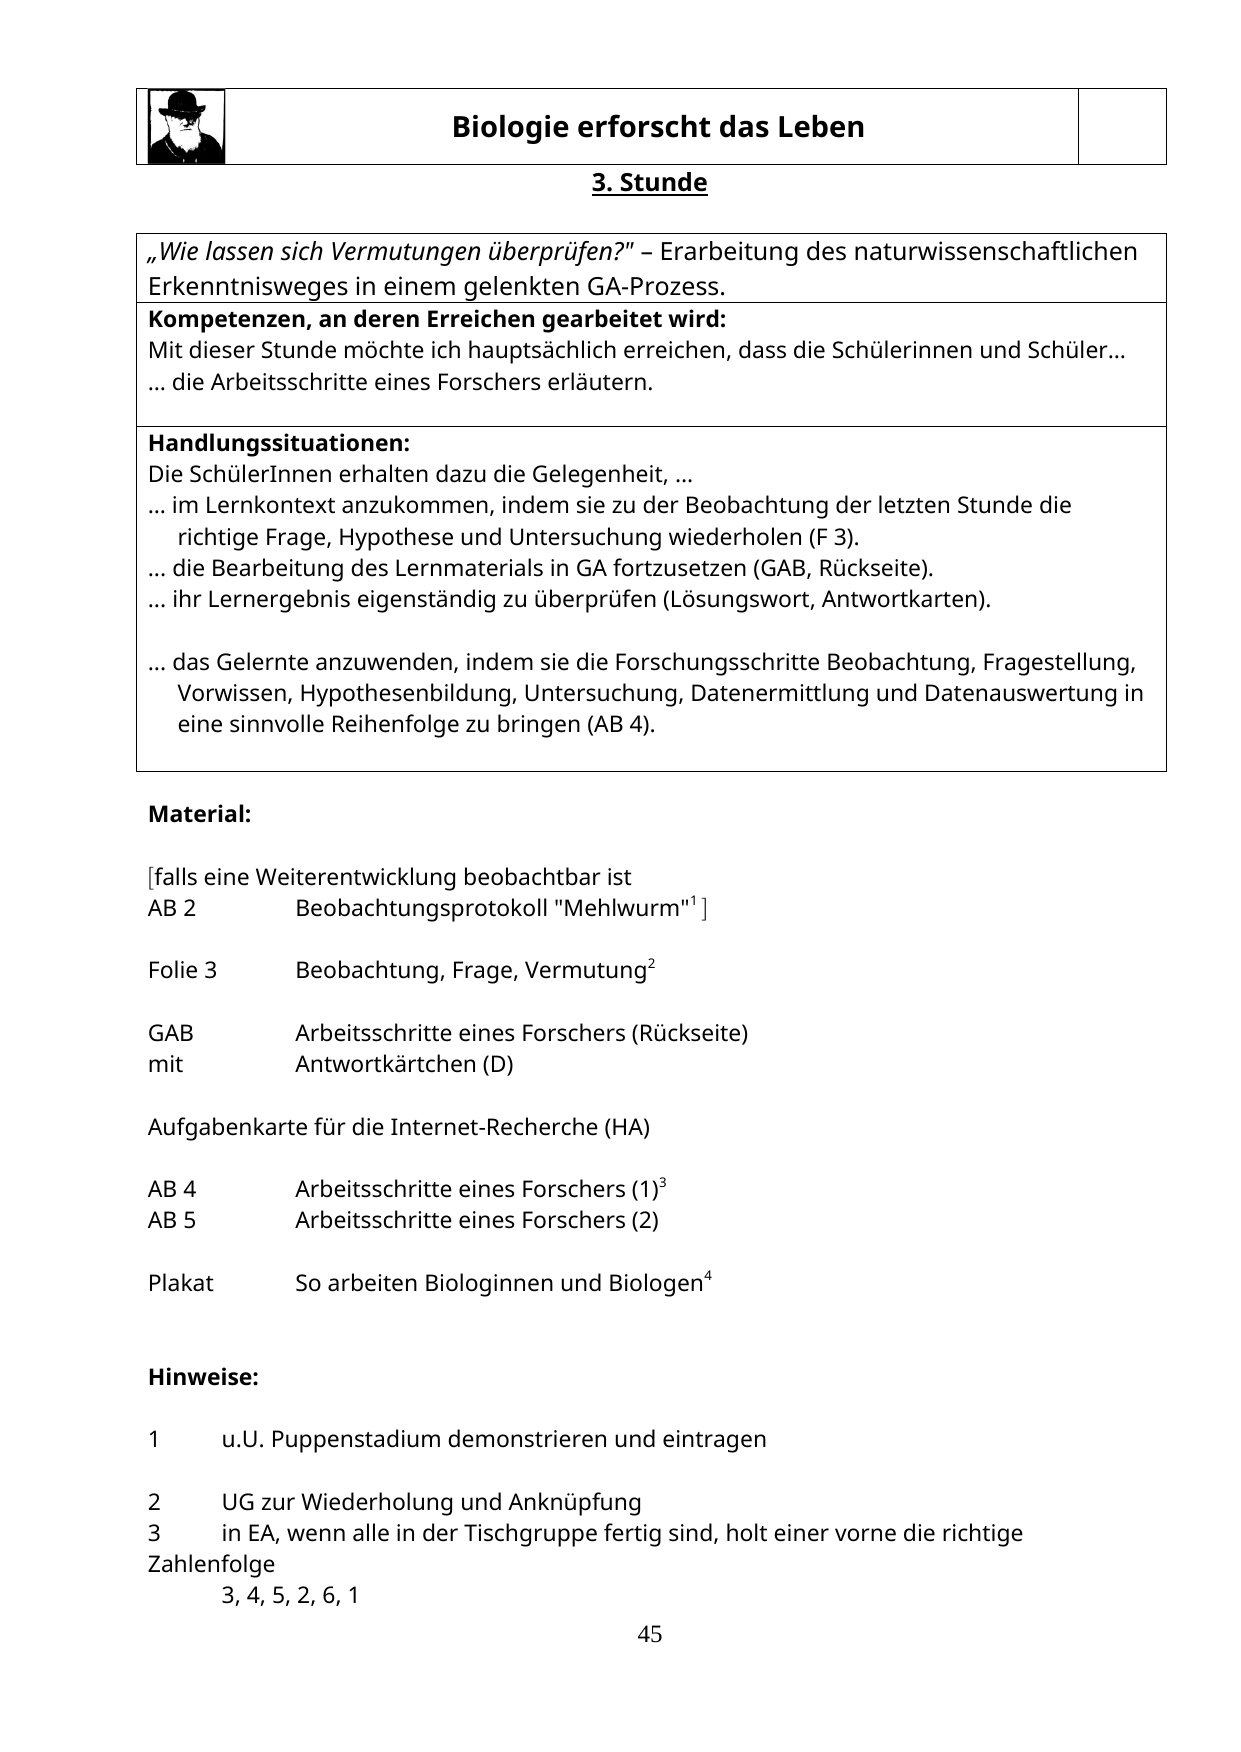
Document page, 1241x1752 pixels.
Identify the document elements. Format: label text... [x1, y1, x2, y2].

text GAB Arbeitsschritte eines Forschers (Rückseite) [148, 1017, 1152, 1048]
table_header [1079, 89, 1166, 164]
table_header „Wie lassen sich Vermutungen überprüfen?" – Erarbeitung des naturwissenschaftlichen Erkenntnisweges in einem gelenkten GA-Prozess. [137, 234, 1166, 302]
text AB 2 Beobachtungsprotokoll "Mehlwurm"1 [148, 892, 1152, 923]
text mit Antwortkärtchen (D) [148, 1048, 1152, 1079]
text 2 UG zur Wiederholung und Anknüpfung [148, 1485, 1152, 1517]
table_cell Kompetenzen, an deren Erreichen gearbeitet wird: Mit dieser Stunde möchte ich hauptsächlich erreichen, dass die Schülerinnen und Schüler… … die Arbeitsschritte eines Forschers erläutern. [137, 303, 1166, 426]
text Hinweise: [148, 1360, 1152, 1392]
table_header [226, 89, 238, 164]
text 1 u.U. Puppenstadium demonstrieren und eintragen [148, 1423, 1152, 1454]
text 3 in EA, wenn alle in der Tischgruppe fertig sind, holt einer vorne die richtige Zahlenfolge [148, 1517, 1152, 1579]
text AB 4 Arbeitsschritte eines Forschers (1)3 [148, 1173, 1152, 1204]
text Aufgabenkarte für die Internet-Recherche (HA) [148, 1110, 1152, 1142]
text 3. Stunde [148, 165, 1152, 199]
text 3, 4, 5, 2, 6, 1 [148, 1579, 1152, 1610]
text AB 5 Arbeitsschritte eines Forschers (2) [148, 1204, 1152, 1235]
text Plakat So arbeiten Biologinnen und Biologen4 [148, 1267, 1152, 1298]
text falls eine Weiterentwicklung beobachtbar ist [148, 860, 1152, 892]
text Folie 3 Beobachtung, Frage, Vermutung2 [148, 954, 1152, 985]
table_header Biologie erforscht das Leben [238, 89, 1078, 164]
table_cell Handlungssituationen: Die SchülerInnen erhalten dazu die Gelegenheit, … … im Lernkontext anzukommen, indem sie zu der Beobachtung der letzten Stunde die richtige Frage, Hypothese und Untersuchung wiederholen (F 3). ... die Bearbeitung des Lernmaterials in GA fortzusetzen (GAB, Rückseite). ... ihr Lernergebnis eigenständig zu überprüfen (Lösungswort, Antwortkarten). ... das Gelernte anzuwenden, indem sie die Forschungsschritte Beobachtung, Fragestellung, Vorwissen, Hypothesenbildung, Untersuchung, Datenermittlung und Datenauswertung in eine sinnvolle Reihenfolge zu bringen (AB 4). [137, 427, 1166, 771]
table_header [137, 89, 147, 164]
picture [147, 88, 226, 164]
text Material: [148, 798, 1152, 829]
